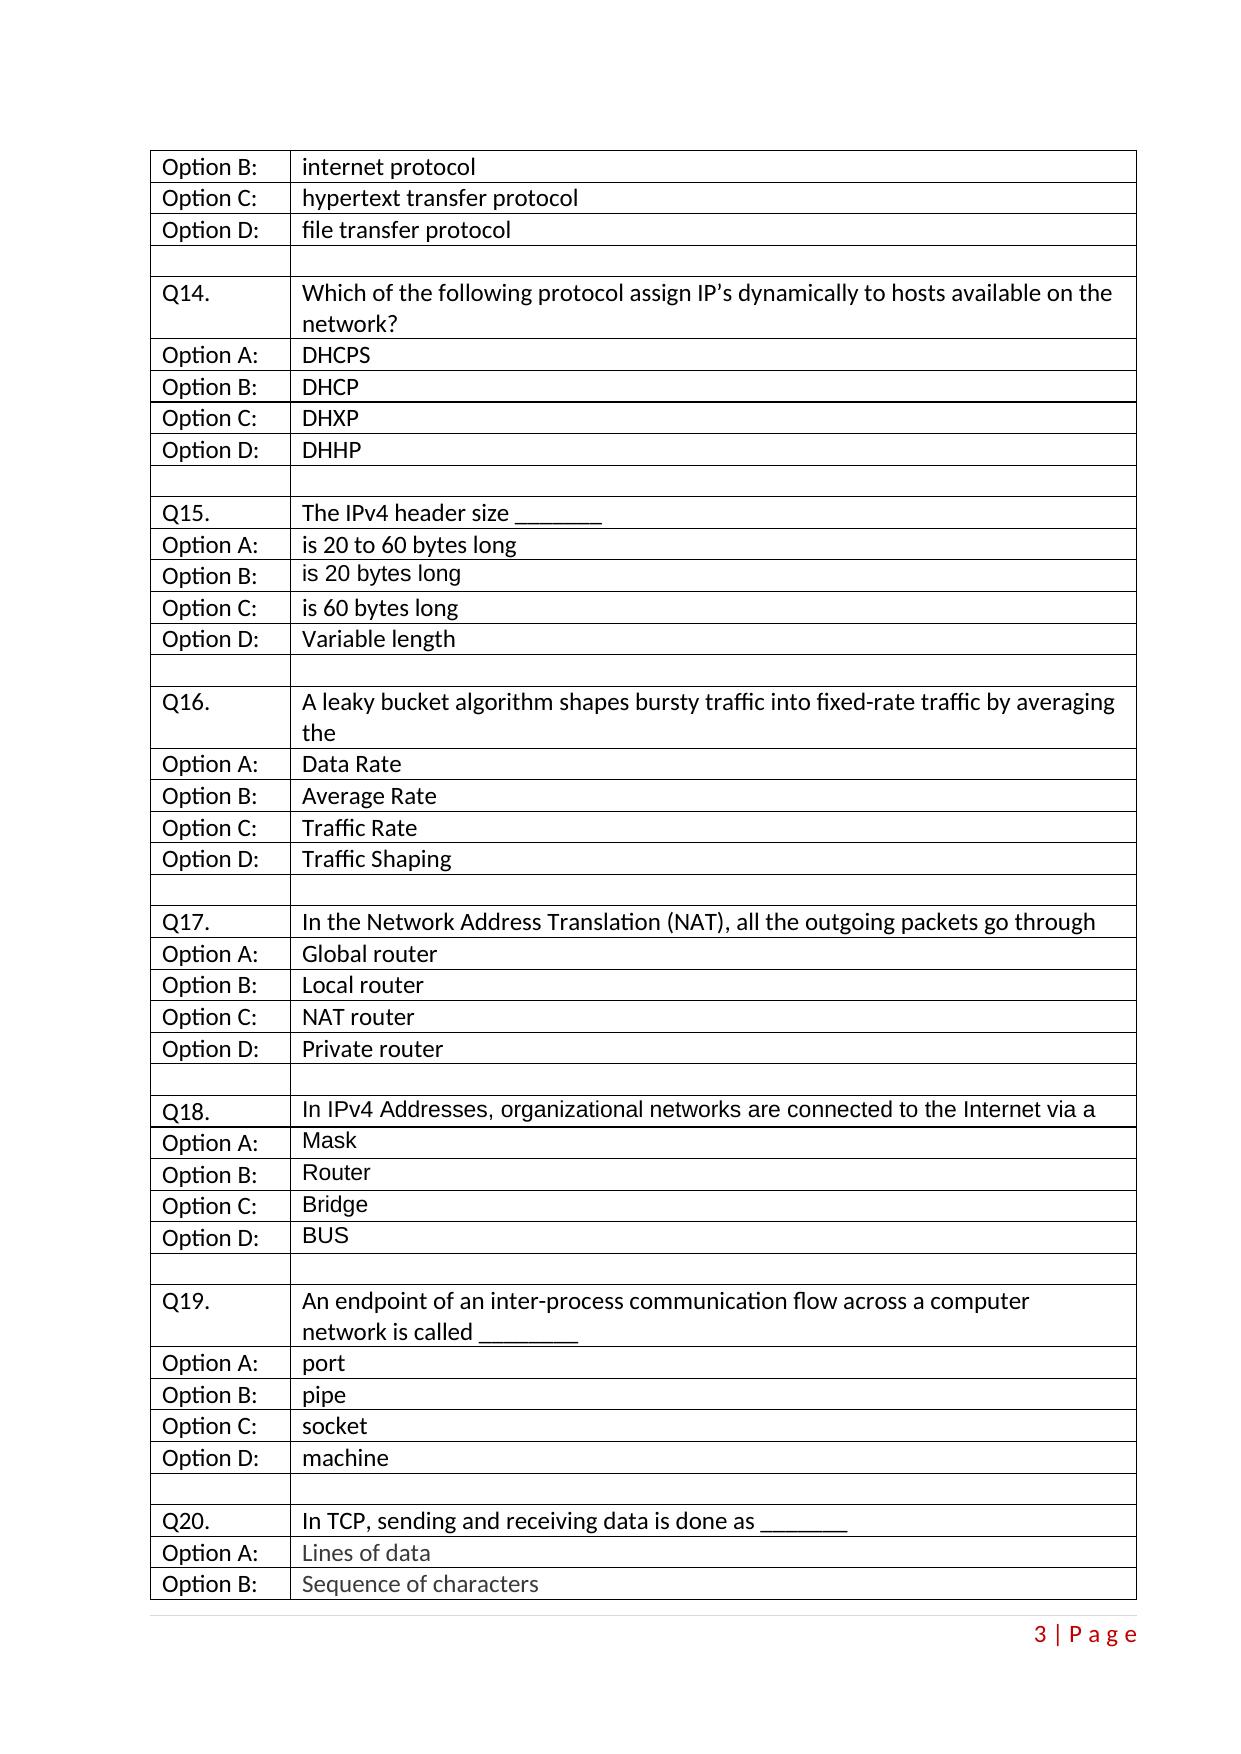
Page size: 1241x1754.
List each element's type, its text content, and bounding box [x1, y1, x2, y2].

table_cell NAT router [291, 1001, 1136, 1032]
table_cell hypertext transfer protocol [291, 183, 1136, 213]
table_cell internet protocol [291, 151, 1136, 182]
table_cell [151, 1064, 290, 1095]
table_cell Option C: [151, 1410, 290, 1441]
table_cell Global router [291, 938, 1136, 968]
table_cell is 20 bytes long [291, 560, 1136, 591]
table_cell Option D: [151, 843, 290, 874]
table_cell Traffic Rate [291, 812, 1136, 842]
table_cell Sequence of characters [291, 1568, 1136, 1599]
table_cell [151, 466, 290, 496]
table_cell Data Rate [291, 749, 1136, 779]
table_cell Bridge [291, 1191, 1136, 1221]
table_cell Option B: [151, 1568, 290, 1599]
table_cell [291, 1474, 1136, 1504]
table_cell Q18. [151, 1096, 290, 1126]
table_cell Option A: [151, 1347, 290, 1378]
table_cell [291, 1254, 1136, 1284]
table_cell Option A: [151, 749, 290, 779]
table_cell Option C: [151, 812, 290, 842]
table_cell [151, 655, 290, 686]
table_cell Option A: [151, 938, 290, 968]
table_cell Option D: [151, 1442, 290, 1472]
table_cell [291, 655, 1136, 686]
table_cell BUS [291, 1222, 1136, 1253]
table_cell Option B: [151, 371, 290, 401]
table_cell Option B: [151, 560, 290, 591]
table_cell Option B: [151, 970, 290, 1000]
table_cell Q15. [151, 497, 290, 528]
table_cell Option C: [151, 1191, 290, 1221]
table_cell Private router [291, 1033, 1136, 1063]
table_cell DHHP [291, 434, 1136, 464]
table_cell In the Network Address Translation (NAT), all the outgoing packets go through [291, 906, 1136, 937]
table_cell [151, 246, 290, 276]
table_cell Option C: [151, 403, 290, 433]
table_cell Option C: [151, 183, 290, 213]
table_cell The IPv4 header size _______ [291, 497, 1136, 528]
table_cell [291, 246, 1136, 276]
table_cell Q19. [151, 1285, 290, 1346]
table_cell [291, 466, 1136, 496]
table_cell Option B: [151, 151, 290, 182]
table_cell Option B: [151, 1159, 290, 1189]
table_cell Mask [291, 1128, 1136, 1158]
table_cell [291, 1064, 1136, 1095]
table_cell socket [291, 1410, 1136, 1441]
table_cell Option A: [151, 1537, 290, 1567]
table_cell Q14. [151, 277, 290, 338]
table_cell In IPv4 Addresses, organizational networks are connected to the Internet via a [291, 1096, 1136, 1126]
table_cell Option D: [151, 1033, 290, 1063]
table_cell Average Rate [291, 780, 1136, 811]
table_cell Q17. [151, 906, 290, 937]
table_cell Router [291, 1159, 1136, 1189]
table_cell Lines of data [291, 1537, 1136, 1567]
table_cell is 60 bytes long [291, 592, 1136, 622]
table_cell Q20. [151, 1505, 290, 1536]
table_cell port [291, 1347, 1136, 1378]
table_cell Option C: [151, 592, 290, 622]
table_cell [151, 1254, 290, 1284]
table_cell [151, 1474, 290, 1504]
table_cell Variable length [291, 624, 1136, 654]
table_cell Option D: [151, 214, 290, 245]
table_cell Option A: [151, 1128, 290, 1158]
table_cell Option D: [151, 434, 290, 464]
table_cell pipe [291, 1379, 1136, 1409]
table_cell Option A: [151, 529, 290, 559]
table_cell DHXP [291, 403, 1136, 433]
table_cell file transfer protocol [291, 214, 1136, 245]
table_cell In TCP, sending and receiving data is done as _______ [291, 1505, 1136, 1536]
table_cell Q16. [151, 687, 290, 748]
table_cell is 20 to 60 bytes long [291, 529, 1136, 559]
table_cell Option D: [151, 1222, 290, 1253]
table_cell [151, 875, 290, 905]
table_cell A leaky bucket algorithm shapes bursty traffic into fixed-rate traffic by averaging the [291, 687, 1136, 748]
table_cell Option B: [151, 780, 290, 811]
table_cell DHCPS [291, 339, 1136, 370]
table_cell Option D: [151, 624, 290, 654]
table_cell Local router [291, 970, 1136, 1000]
table_cell DHCP [291, 371, 1136, 401]
table_cell Option C: [151, 1001, 290, 1032]
table_cell Option B: [151, 1379, 290, 1409]
table_cell Option A: [151, 339, 290, 370]
table_cell Traffic Shaping [291, 843, 1136, 874]
table_cell An endpoint of an inter-process communication flow across a computer network is called ________ [291, 1285, 1136, 1346]
table_cell Which of the following protocol assign IP’s dynamically to hosts available on the network? [291, 277, 1136, 338]
table_cell [291, 875, 1136, 905]
table_cell machine [291, 1442, 1136, 1472]
